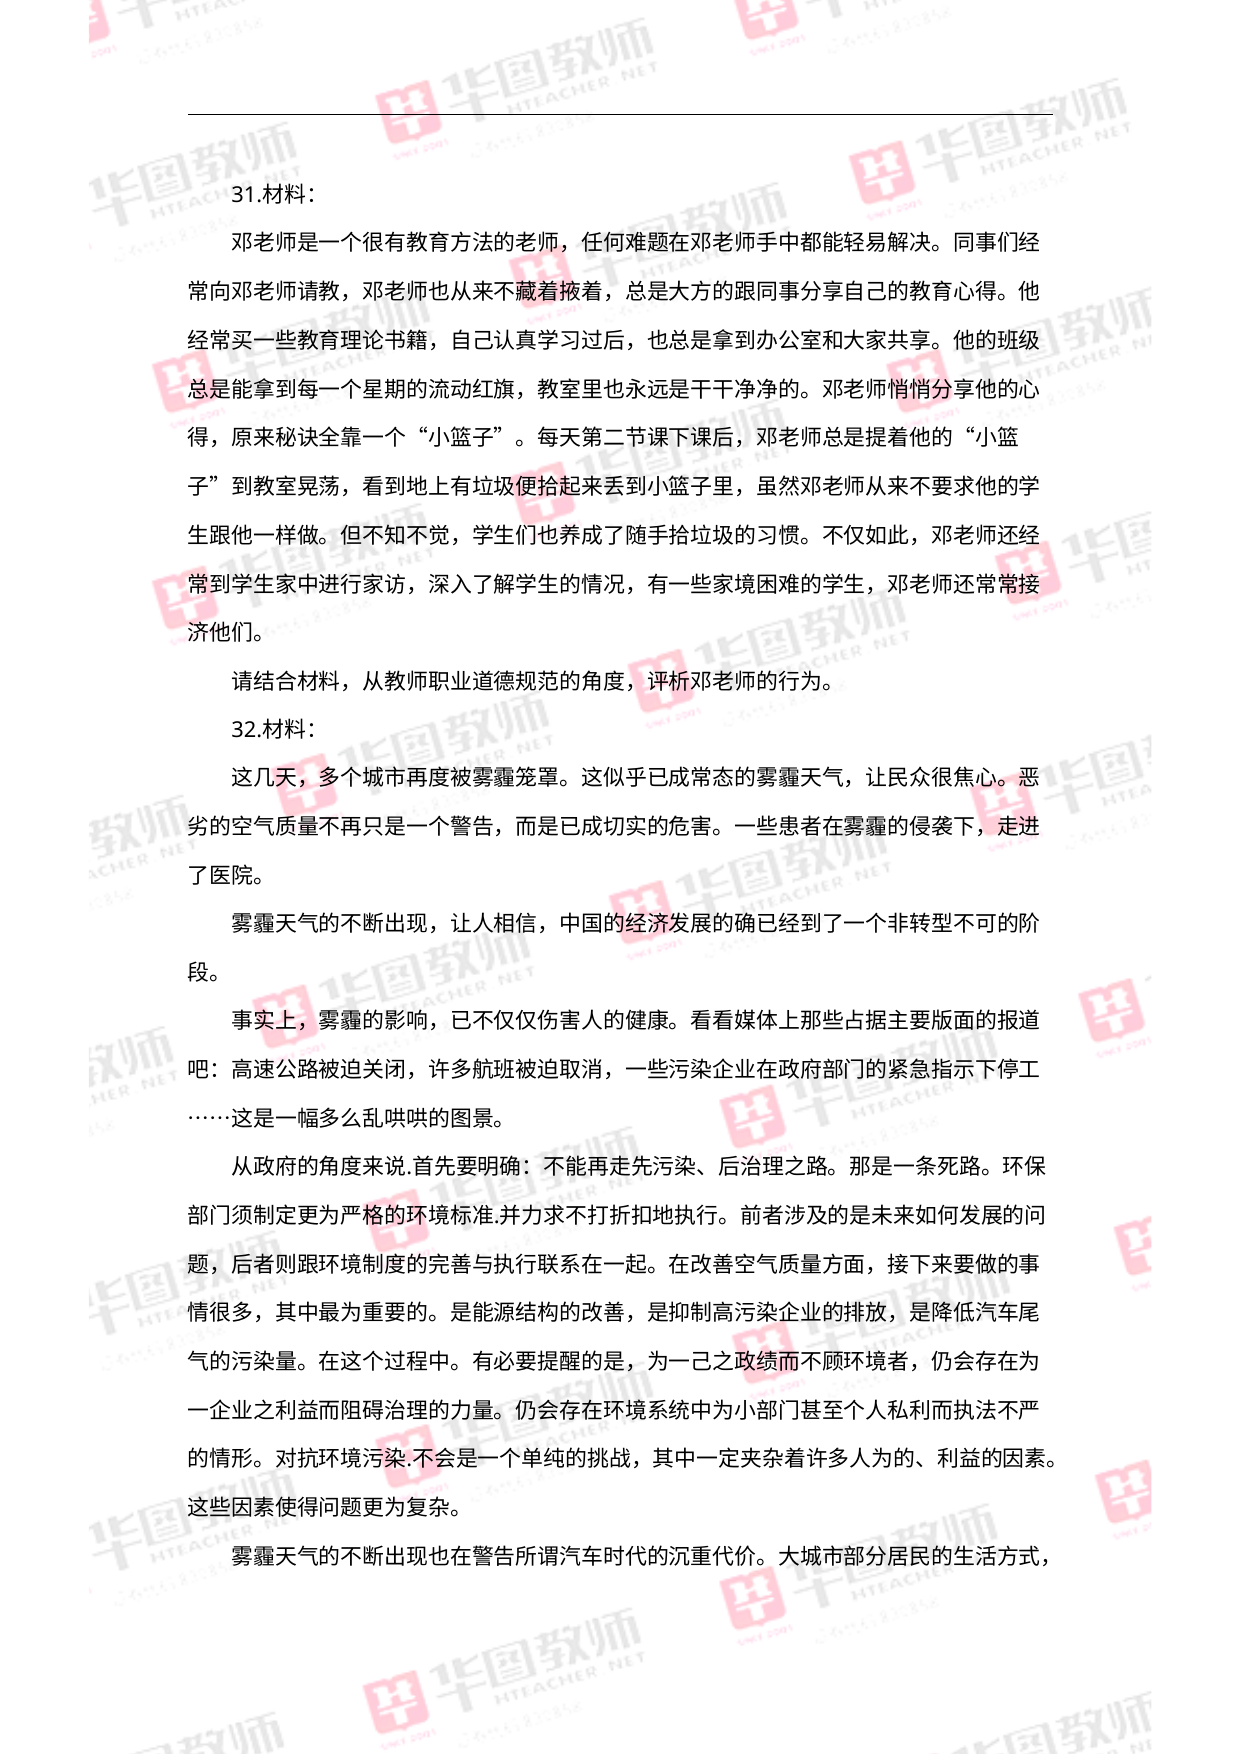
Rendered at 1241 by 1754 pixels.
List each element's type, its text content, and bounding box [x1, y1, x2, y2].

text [173, 1524, 1067, 1585]
list 请结合材料，从教师职业道德规范的角度，评析邓老师的行为。 [173, 649, 1067, 696]
text 这几天，多个城市再度被雾霾笼罩。这似乎已成常态的雾霾天气，让民众很焦心。恶劣的空气质量不再只是一个警告，而是已成切实的危害。一些患者在雾霾的侵袭下，走进了医院。 [173, 745, 1067, 890]
list 邓老师是一个很有教育方法的老师，任何难题在邓老师手中都能轻易解决。同事们经常向邓老师请教，邓老师也从来不藏着掖着，总是大方的跟同事分享自己的教育心得。他经常买一些教育理论书籍，自己认真学习过后，也总是拿到办公室和大家共享。他的班级总是能拿到每一个星期的流动红旗，教室里也永远是干干净净的。邓老师悄悄分享他的心得，原来秘诀全靠一个“小篮子”。每天第二节课下课后，邓老师总是提着他的“小篮子”到教室晃荡，看到地上有垃圾便拾起来丢到小篮子里，虽然邓老师从来不要求他的学生跟他一样做。但不知不觉，学生们也养成了随手拾垃圾的习惯。不仅如此，邓老师还经常到学生家中进行家访，深入了解学生的情况，有一些家境困难的学生，邓老师还常常接济他们。 [173, 210, 1067, 647]
list 31.材料： [173, 162, 1067, 209]
text 从政府的角度来说.首先要明确：不能再走先污染、后治理之路。那是一条死路。环保部门须制定更为严格的环境标准.并力求不打折扣地执行。前者涉及的是未来如何发展的问题，后者则跟环境制度的完善与执行联系在一起。在改善空气质量方面，接下来要做的事情很多，其中最为重要的。是能源结构的改善，是抑制高污染企业的排放，是降低汽车尾气的污染量。在这个过程中。有必要提醒的是，为一己之政绩而不顾环境者，仍会存在为一企业之利益而阻碍治理的力量。仍会存在环境系统中为小部门甚至个人私利而执法不严的情形。对抗环境污染.不会是一个单纯的挑战，其中一定夹杂着许多人为的、利益的因素。这些因素使得问题更为复杂。 [173, 1134, 1067, 1522]
text 事实上，雾霾的影响，已不仅仅伤害人的健康。看看媒体上那些占据主要版面的报道吧：高速公路被迫关闭，许多航班被迫取消，一些污染企业在政府部门的紧急指示下停工……这是一幅多么乱哄哄的图景。 [173, 988, 1067, 1133]
text 雾霾天气的不断出现，让人相信，中国的经济发展的确已经到了一个非转型不可的阶段。 [173, 891, 1067, 987]
list 32.材料： [173, 697, 1067, 744]
